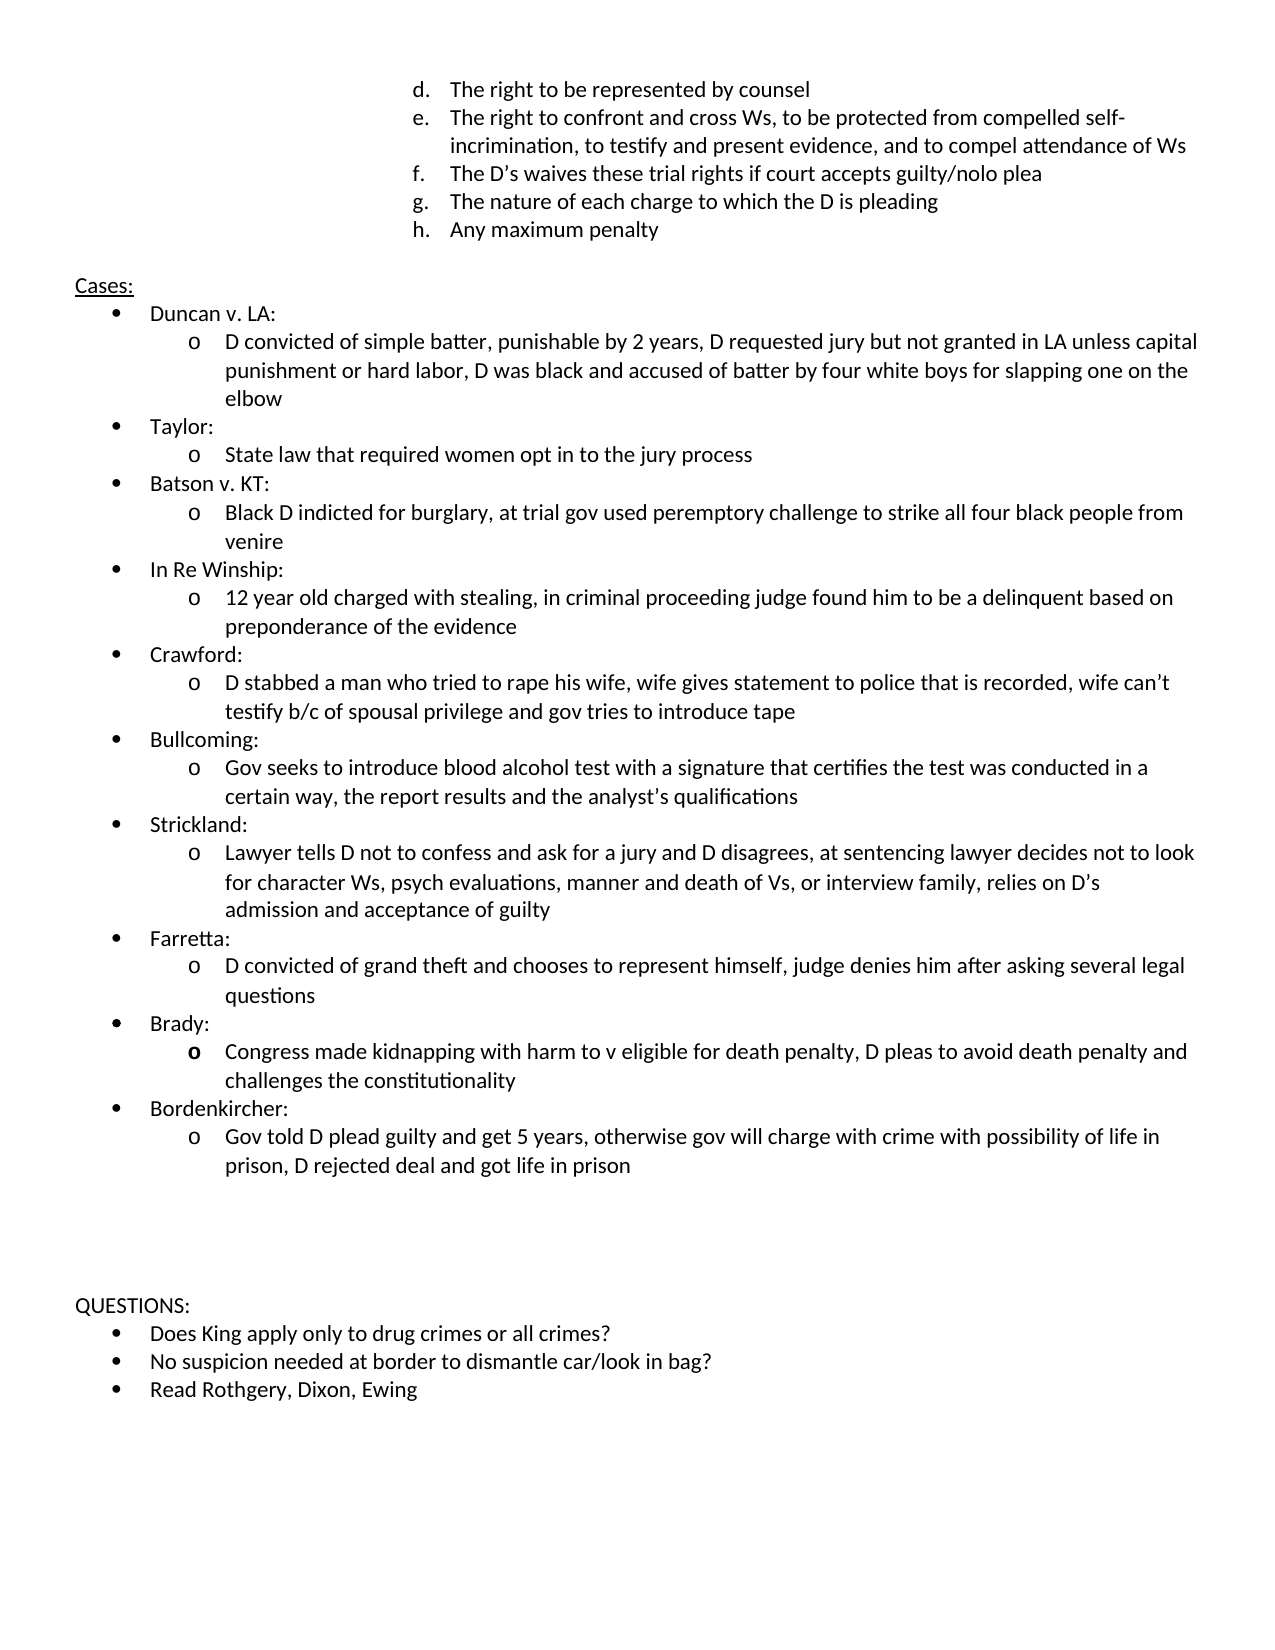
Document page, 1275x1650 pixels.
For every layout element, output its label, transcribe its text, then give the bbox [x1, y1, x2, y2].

list Bullcoming: [112, 725, 1200, 753]
list Does King apply only to drug crimes or all crimes? [112, 1319, 1200, 1347]
list State law that required women opt in to the jury process [187, 440, 1200, 469]
list Farretta: [112, 924, 1200, 952]
list Gov seeks to introduce blood alcohol test with a signature that certifies the test was conducted in a certain way, the report results and the analyst’s qualifications [187, 753, 1200, 810]
list Gov told D plead guilty and get 5 years, otherwise gov will charge with crime with possibility of life in prison, D rejected deal and got life in prison [187, 1122, 1200, 1179]
list The right to confront and cross Ws, to be protected from compelled self-incrimination, to testify and present evidence, and to compel attendance of Ws [412, 103, 1200, 159]
list Strickland: [112, 810, 1200, 838]
text Cases: [75, 271, 1200, 299]
list In Re Winship: [112, 555, 1200, 583]
list Lawyer tells D not to confess and ask for a jury and D disagrees, at sentencing lawyer decides not to look for character Ws, psych evaluations, manner and death of Vs, or interview family, relies on D’s admission and acceptance of guilty [187, 838, 1200, 924]
list Read Rothgery, Dixon, Ewing [112, 1375, 1200, 1403]
list Congress made kidnapping with harm to v eligible for death penalty, D pleas to avoid death penalty and challenges the constitutionality [187, 1037, 1200, 1094]
list No suspicion needed at border to dismantle car/look in bag? [112, 1347, 1200, 1375]
list Batson v. KT: [112, 469, 1200, 498]
list Bordenkircher: [112, 1094, 1200, 1122]
list The D’s waives these trial rights if court accepts guilty/nolo plea [412, 159, 1200, 187]
list The right to be represented by counsel [412, 75, 1200, 103]
list Duncan v. LA: [112, 299, 1200, 327]
list D convicted of grand theft and chooses to represent himself, judge denies him after asking several legal questions [187, 952, 1200, 1009]
list Any maximum penalty [412, 215, 1200, 243]
list The nature of each charge to which the D is pleading [412, 187, 1200, 215]
list Black D indicted for burglary, at trial gov used peremptory challenge to strike all four black people from venire [187, 498, 1200, 555]
list Brady: [112, 1009, 1200, 1037]
list Crawford: [112, 640, 1200, 668]
list 12 year old charged with stealing, in criminal proceeding judge found him to be a delinquent based on preponderance of the evidence [187, 583, 1200, 640]
list D convicted of simple batter, punishable by 2 years, D requested jury but not granted in LA unless capital punishment or hard labor, D was black and accused of batter by four white boys for slapping one on the elbow [187, 327, 1200, 412]
list D stabbed a man who tried to rape his wife, wife gives statement to police that is recorded, wife can’t testify b/c of spousal privilege and gov tries to introduce tape [187, 668, 1200, 725]
text QUESTIONS: [75, 1291, 1200, 1319]
list Taylor: [112, 412, 1200, 440]
